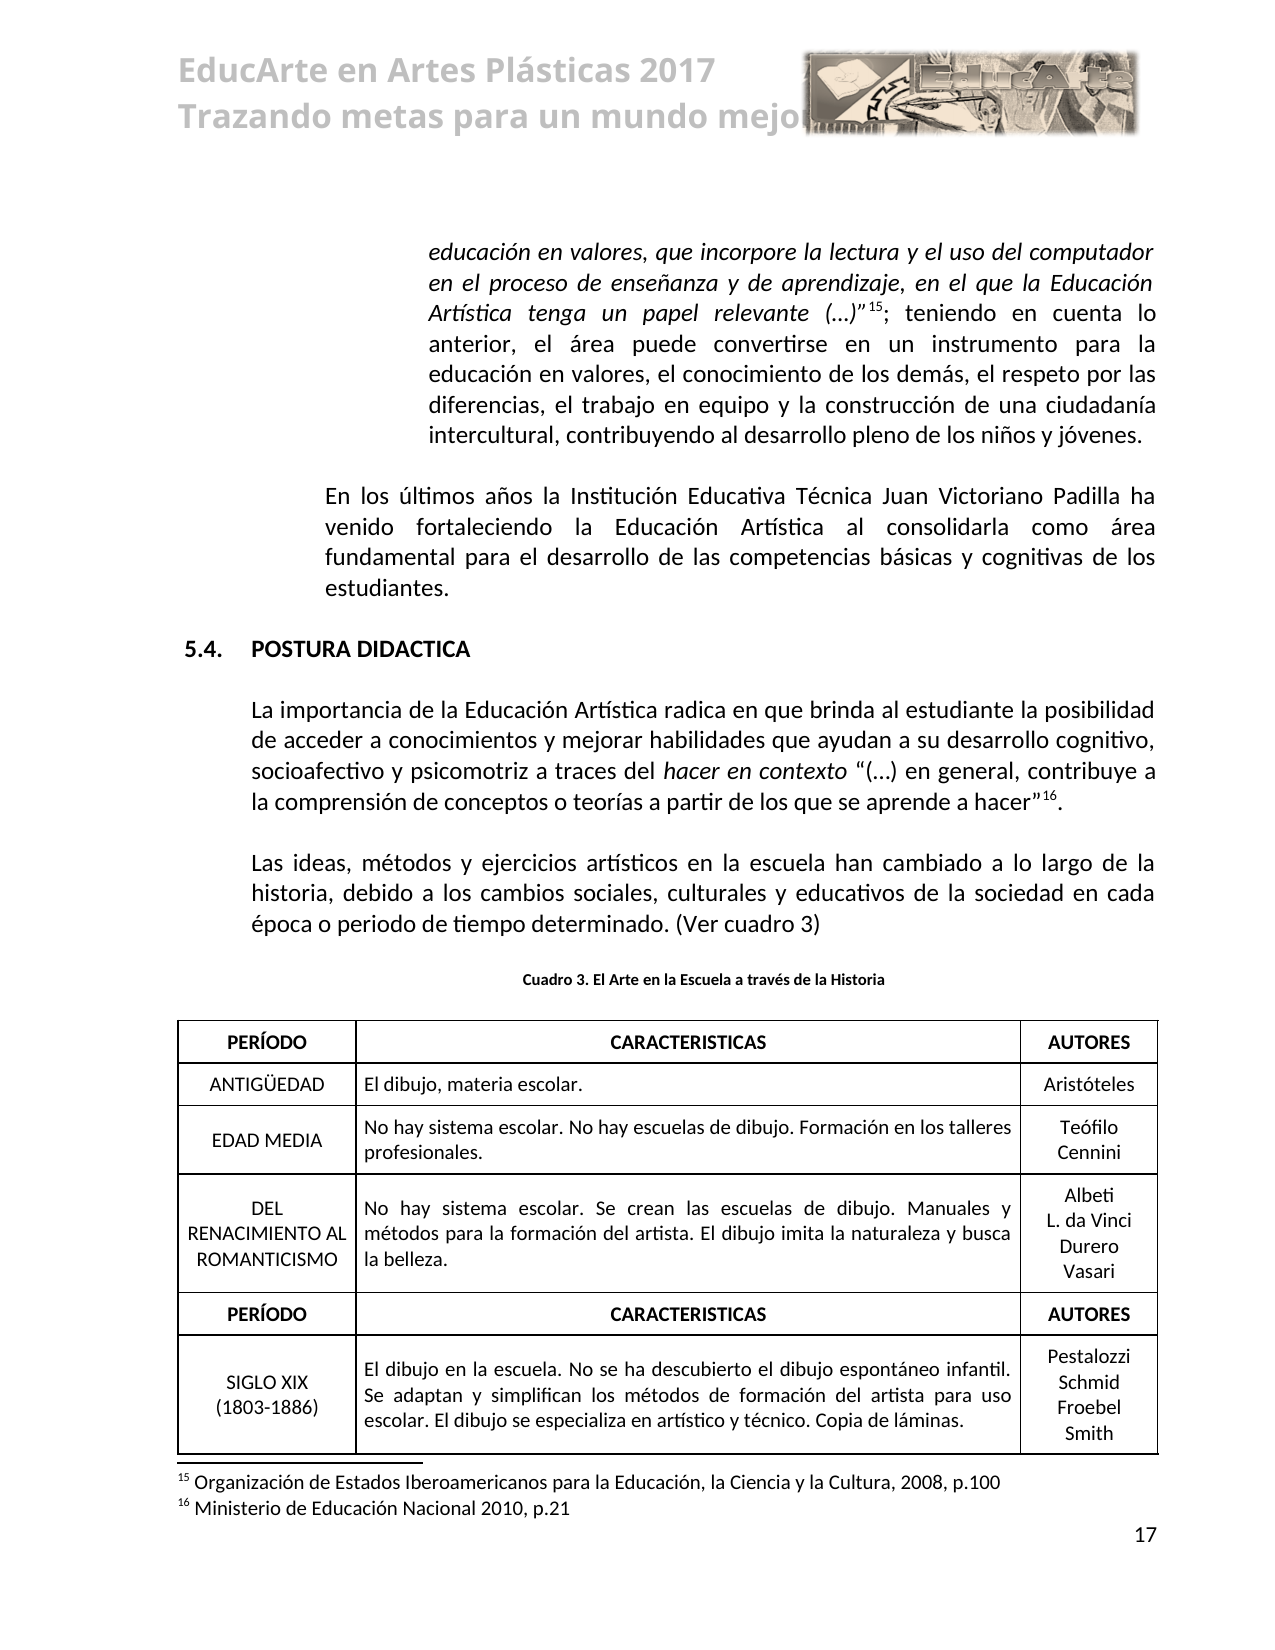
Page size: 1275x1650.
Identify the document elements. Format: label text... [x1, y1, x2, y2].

table_cell CARACTERISTICAS [357, 1293, 1020, 1334]
table_header AUTORES [1021, 1021, 1157, 1062]
table_cell EDAD MEDIA [179, 1106, 355, 1173]
table_cell Teófilo Cennini [1021, 1106, 1157, 1173]
table_cell ANTIGÜEDAD [179, 1064, 355, 1105]
table_cell No hay sistema escolar. No hay escuelas de dibujo. Formación en los talleres profesionales. [357, 1106, 1020, 1173]
table_cell Albeti L. da Vinci Durero Vasari [1021, 1175, 1157, 1292]
list En los últimos años la Institución Educativa Técnica Juan Victoriano Padilla ha venido fortaleciendo la Educación Artística al consolidarla como área fundamental para el desarrollo de las competencias básicas y cognitivas de los estudiantes. [325, 480, 1157, 602]
table_cell SIGLO XIX (1803-1886) [179, 1336, 355, 1453]
table_cell AUTORES [1021, 1293, 1157, 1334]
list Cuadro 3. El Arte en la Escuela a través de la Historia [251, 969, 1157, 989]
table_cell Aristóteles [1021, 1064, 1157, 1105]
table_cell DEL RENACIMIENTO AL ROMANTICISMO [179, 1175, 355, 1292]
table_header PERÍODO [179, 1021, 355, 1062]
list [428, 236, 1157, 450]
table_header CARACTERISTICAS [357, 1021, 1020, 1062]
table_cell El dibujo en la escuela. No se ha descubierto el dibujo espontáneo infantil. Se adaptan y simplifican los métodos de formación del artista para uso escolar. El dibujo se especializa en artístico y técnico. Copia de láminas. [357, 1336, 1020, 1453]
list La importancia de la Educación Artística radica en que brinda al estudiante la posibilidad de acceder a conocimientos y mejorar habilidades que ayudan a su desarrollo cognitivo, socioafectivo y psicomotriz a traces del hacer en contexto “(…) en general, contribuye a la comprensión de conceptos o teorías a partir de los que se aprende a hacer”. [251, 694, 1157, 816]
table_cell El dibujo, materia escolar. [357, 1064, 1020, 1105]
list Las ideas, métodos y ejercicios artísticos en la escuela han cambiado a lo largo de la historia, debido a los cambios sociales, culturales y educativos de la sociedad en cada época o periodo de tiempo determinado. (Ver cuadro 3) [251, 847, 1157, 938]
table_cell No hay sistema escolar. Se crean las escuelas de dibujo. Manuales y métodos para la formación del artista. El dibujo imita la naturaleza y busca la belleza. [357, 1175, 1020, 1292]
list POSTURA DIDACTICA [184, 633, 1157, 663]
table_cell PERÍODO [179, 1293, 355, 1334]
table_cell Pestalozzi Schmid Froebel Smith [1021, 1336, 1157, 1453]
